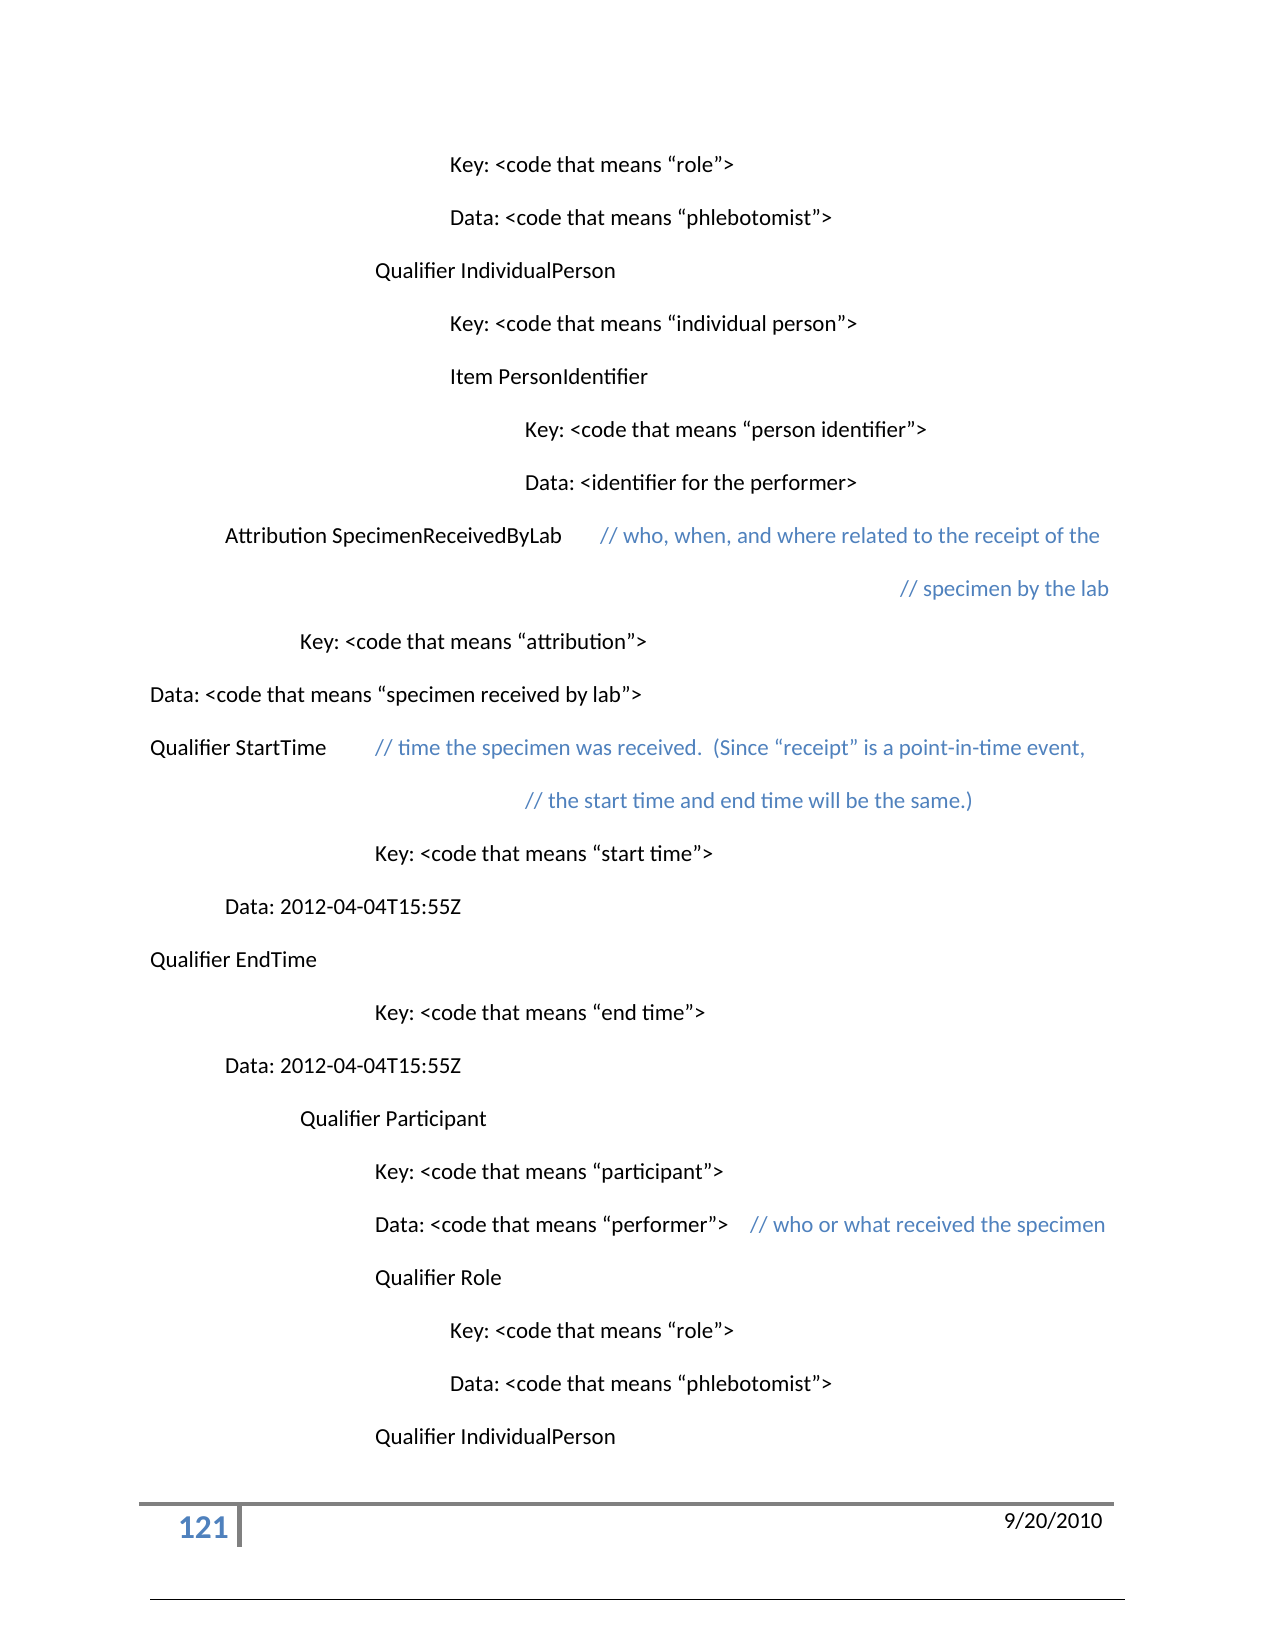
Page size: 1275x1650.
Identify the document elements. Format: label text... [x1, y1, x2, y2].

text Key: <code that means “role”> [150, 150, 1125, 178]
text // specimen by the lab [150, 574, 1125, 602]
text Data: <identifier for the performer> [150, 468, 1125, 496]
text Qualifier Role [150, 1263, 1125, 1291]
text Attribution SpecimenReceivedByLab // who, when, and where related to the receipt of the [150, 521, 1125, 549]
text Qualifier Participant [150, 1104, 1125, 1132]
text Qualifier EndTime [150, 945, 1125, 973]
text Key: <code that means “role”> [150, 1316, 1125, 1344]
text Key: <code that means “person identifier”> [150, 415, 1125, 443]
text Qualifier IndividualPerson [150, 256, 1125, 284]
text Data: <code that means “performer”> // who or what received the specimen [150, 1210, 1125, 1238]
text Data: <code that means “specimen received by lab”> [150, 680, 1125, 708]
text Data: <code that means “phlebotomist”> [150, 1369, 1125, 1397]
text Key: <code that means “end time”> [150, 998, 1125, 1026]
text Qualifier StartTime // time the specimen was received. (Since “receipt” is a point-in-time event, [150, 733, 1125, 761]
text Key: <code that means “individual person”> [150, 309, 1125, 337]
text Item PersonIdentifier [150, 362, 1125, 390]
text Data: 2012-04-04T15:55Z [150, 1051, 1125, 1079]
text Key: <code that means “attribution”> [150, 627, 1125, 655]
text // the start time and end time will be the same.) [150, 786, 1125, 814]
text Qualifier IndividualPerson [150, 1422, 1125, 1451]
text Data: <code that means “phlebotomist”> [150, 203, 1125, 231]
text Key: <code that means “start time”> [150, 839, 1125, 867]
text Data: 2012-04-04T15:55Z [150, 892, 1125, 920]
text Key: <code that means “participant”> [150, 1157, 1125, 1185]
